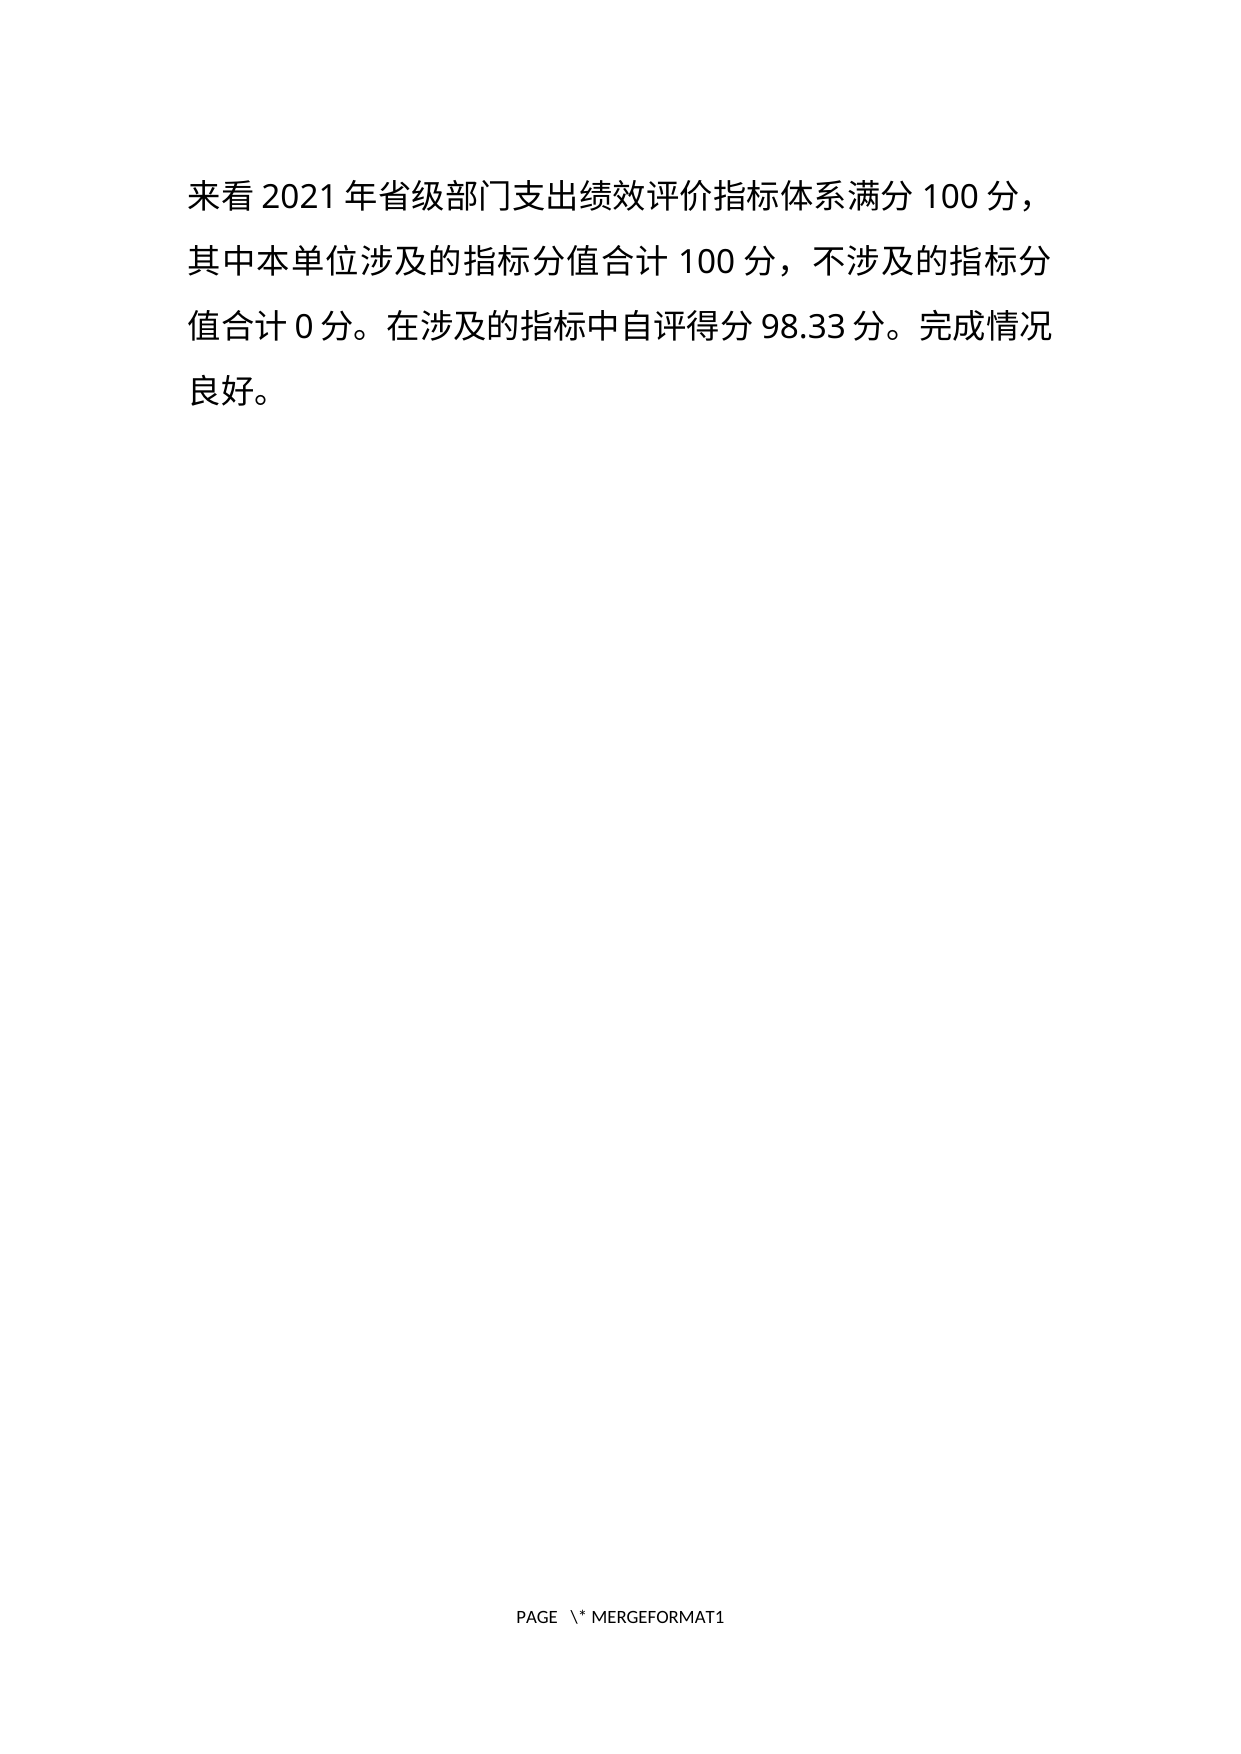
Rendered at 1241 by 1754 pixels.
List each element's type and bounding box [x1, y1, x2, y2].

text [187, 162, 1053, 454]
